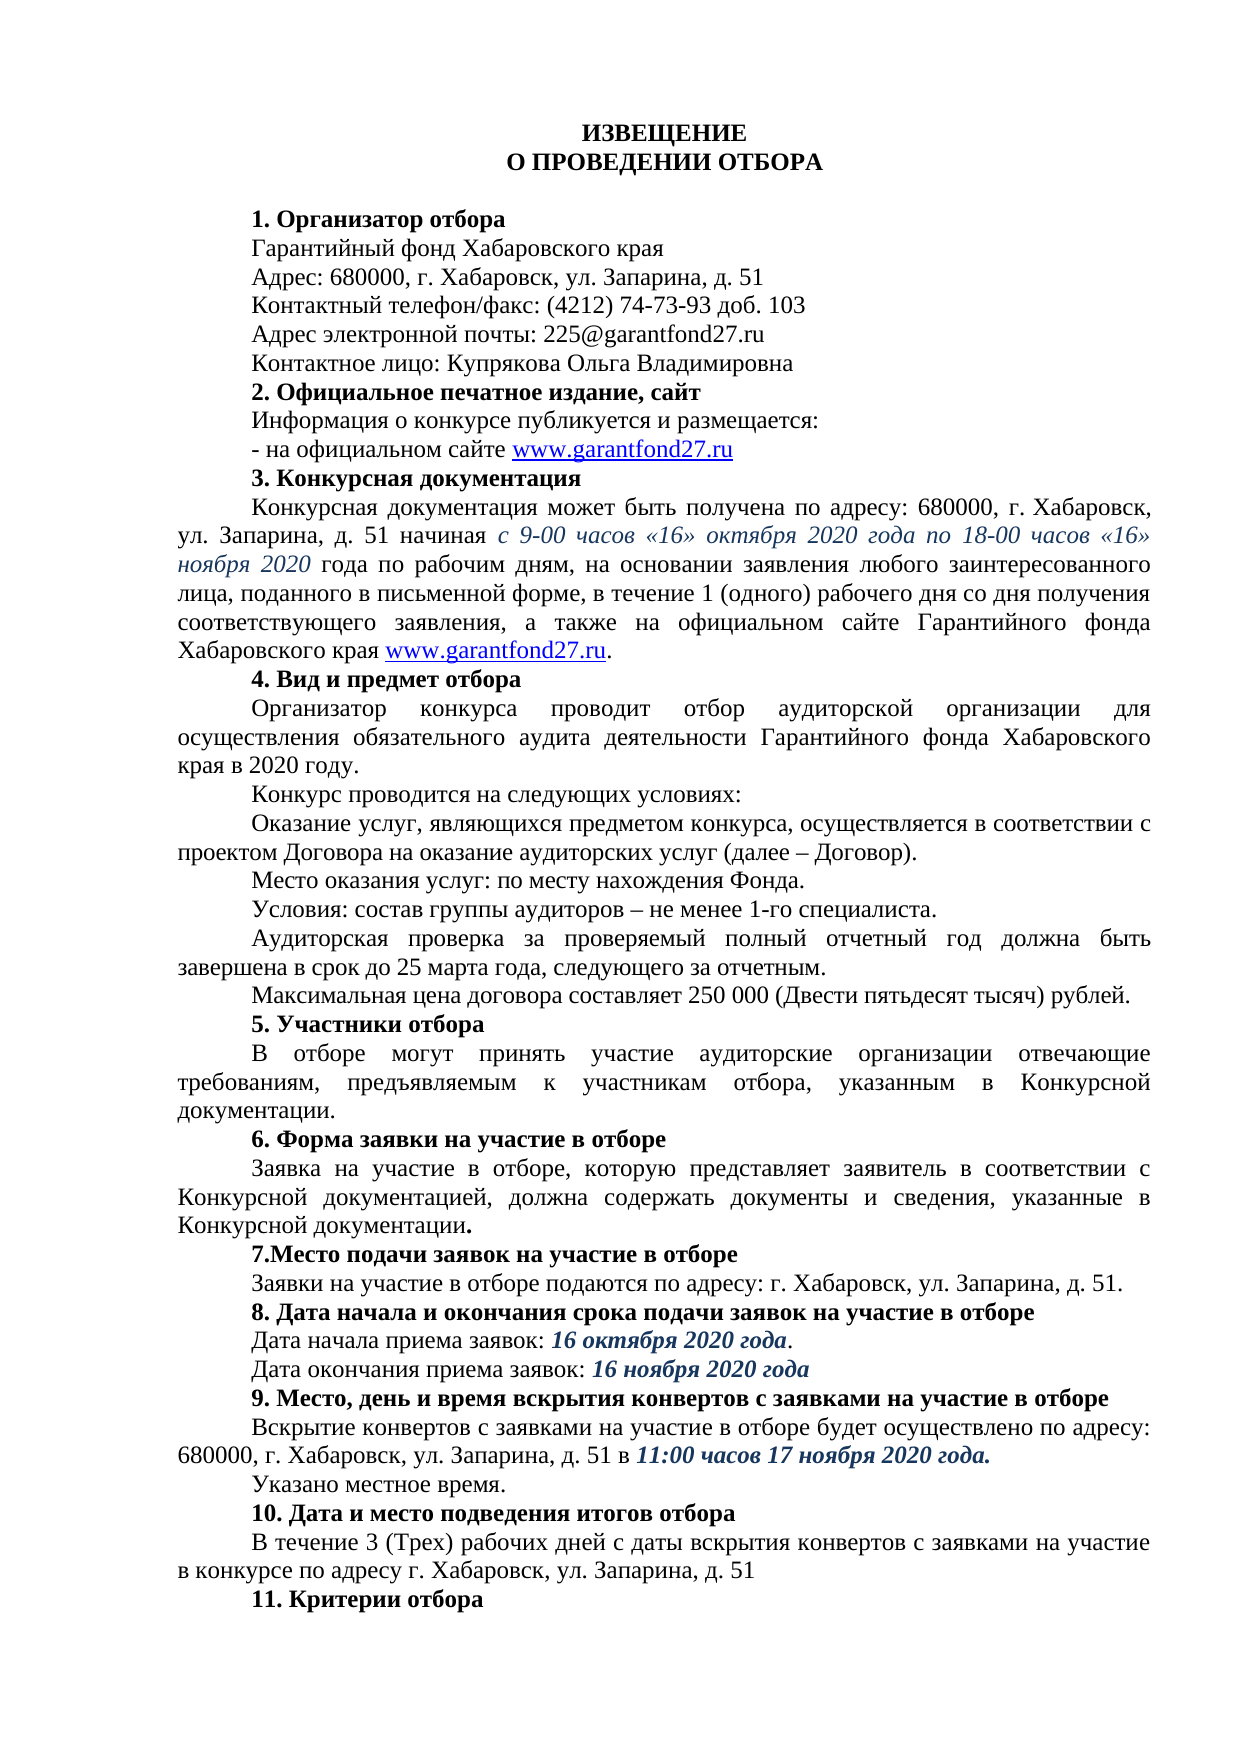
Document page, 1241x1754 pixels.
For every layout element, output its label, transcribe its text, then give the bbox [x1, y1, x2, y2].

text 9. Место, день и время вскрытия конвертов с заявками на участие в отборе [177, 1383, 1152, 1412]
text - на официальном сайте www.garantfond27.ru [177, 434, 1152, 463]
text 8. Дата начала и окончания срока подачи заявок на участие в отборе [177, 1297, 1152, 1326]
text 2. Официальное печатное издание, сайт [177, 377, 1152, 406]
text 7.Место подачи заявок на участие в отборе [177, 1239, 1152, 1268]
text Максимальная цена договора составляет 250 000 (Двести пятьдесят тысяч) рублей. [177, 981, 1152, 1009]
text Гарантийный фонд Хабаровского края [177, 233, 1152, 262]
text Место оказания услуг: по месту нахождения Фонда. [177, 866, 1152, 894]
title Контактный телефон/факс: (4212) 74-73-93 доб. 103 [177, 291, 1152, 319]
text Заявки на участие в отборе подаются по адресу: г. Хабаровск, ул. Запарина, д. 51. [177, 1268, 1152, 1297]
text 5. Участники отбора [177, 1009, 1152, 1038]
text В отборе могут принять участие аудиторские организации отвечающие требованиям, предъявляемым к участникам отбора, указанным в Конкурсной документации. [177, 1038, 1152, 1124]
text Условия: состав группы аудиторов – не менее 1-го специалиста. [177, 894, 1152, 923]
text 1. Организатор отбора [177, 204, 1152, 233]
text Адрес: 680000, г. Хабаровск, ул. Запарина, д. 51 [177, 262, 1152, 291]
text Организатор конкурса проводит отбор аудиторской организации для осуществления обязательного аудита деятельности Гарантийного фонда Хабаровского края в 2020 году. [177, 693, 1152, 779]
text Конкурс проводится на следующих условиях: [177, 779, 1152, 808]
text Дата окончания приема заявок: 16 ноября 2020 года [177, 1354, 1152, 1383]
title О ПРОВЕДЕНИИ ОТБОРА [177, 147, 1152, 176]
text Контактное лицо: Купрякова Ольга Владимировна [177, 348, 1152, 377]
text 11. Критерии отбора [177, 1584, 1152, 1613]
text Информация о конкурсе публикуется и размещается: [177, 406, 1152, 434]
title ИЗВЕЩЕНИЕ [177, 118, 1152, 147]
text 3. Конкурсная документация [177, 463, 1152, 492]
text Вскрытие конвертов с заявками на участие в отборе будет осуществлено по адресу: 680000, г. Хабаровск, ул. Запарина, д. 51 в 11:00 часов 17 ноября 2020 года. [177, 1412, 1152, 1469]
text Указано местное время. [177, 1469, 1152, 1498]
text Оказание услуг, являющихся предметом конкурса, осуществляется в соответствии с проектом Договора на оказание аудиторских услуг (далее – Договор). [177, 808, 1152, 866]
text Конкурсная документация может быть получена по адресу: 680000, г. Хабаровск, ул. Запарина, д. 51 начиная с 9-00 часов «16» октября 2020 года по 18-00 часов «16» ноября 2020 года по рабочим дням, на основании заявления любого заинтересованного лица, поданного в письменной форме, в течение 1 (одного) рабочего дня со дня получения соответствующего заявления, а также на официальном сайте Гарантийного фонда Хабаровского края www.garantfond27.ru. [177, 492, 1152, 664]
text 4. Вид и предмет отбора [177, 664, 1152, 693]
text 10. Дата и место подведения итогов отбора [177, 1498, 1152, 1527]
text Заявка на участие в отборе, которую представляет заявитель в соответствии с Конкурсной документацией, должна содержать документы и сведения, указанные в Конкурсной документации. [177, 1153, 1152, 1239]
text В течение 3 (Трех) рабочих дней с даты вскрытия конвертов с заявками на участие в конкурсе по адресу г. Хабаровск, ул. Запарина, д. 51 [177, 1527, 1152, 1584]
text Адрес электронной почты: 225@garantfond27.ru [177, 319, 1152, 348]
text Аудиторская проверка за проверяемый полный отчетный год должна быть завершена в срок до 25 марта года, следующего за отчетным. [177, 923, 1152, 981]
text Дата начала приема заявок: 16 октября 2020 года. [177, 1326, 1152, 1354]
text 6. Форма заявки на участие в отборе [177, 1124, 1152, 1153]
